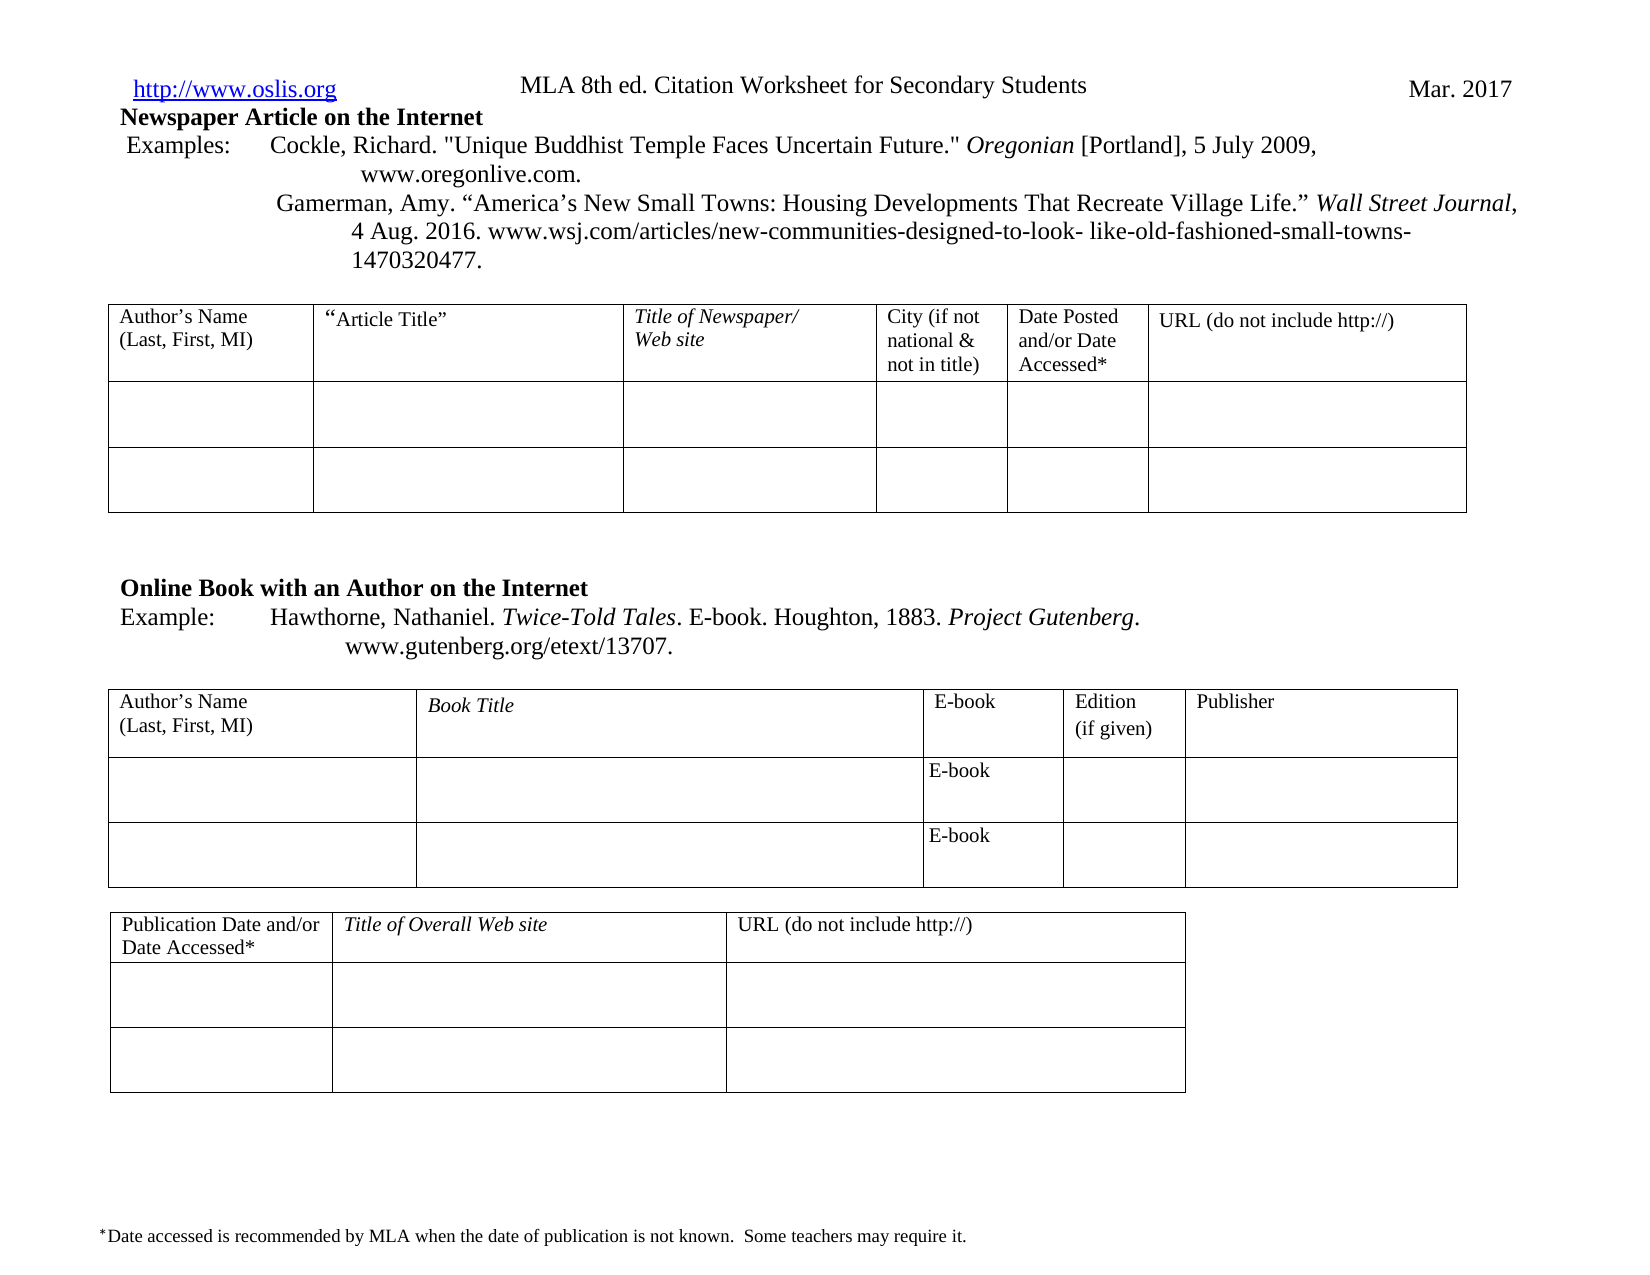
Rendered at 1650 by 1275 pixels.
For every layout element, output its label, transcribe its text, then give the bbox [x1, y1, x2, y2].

table_cell [1008, 448, 1148, 512]
table_cell [1186, 758, 1457, 822]
table_cell [333, 1028, 726, 1092]
table_cell [314, 448, 623, 512]
subtitle Newspaper Article on the Internet [120, 102, 1529, 131]
table_cell [109, 382, 313, 446]
subtitle Online Book with an Author on the Internet [120, 574, 1529, 602]
table_header Publisher [1186, 690, 1457, 757]
table_header “Article Title” [314, 305, 623, 381]
table_header Date Posted and/or Date Accessed* [1008, 305, 1148, 381]
table_cell [111, 963, 332, 1027]
table_cell [1064, 823, 1185, 887]
table_header URL (do not include http://) [727, 913, 1185, 961]
table_cell [877, 382, 1007, 446]
table_header Author’s Name (Last, First, MI) [109, 690, 416, 757]
table_cell [333, 963, 726, 1027]
table_cell [1149, 448, 1466, 512]
table_cell E-book [924, 823, 1063, 887]
table_header Book Title [417, 690, 923, 757]
text Example: Hawthorne, Nathaniel. Twice-Told Tales. E-book. Houghton, 1883. Project Gutenberg. [120, 602, 1529, 631]
text Examples: Cockle, Richard. "Unique Buddhist Temple Faces Uncertain Future." Oregonian [Portland], 5 July 2009, www.oregonlive.com. [126, 131, 1529, 188]
text www.gutenberg.org/etext/13707. [345, 631, 1529, 660]
table_header Title of Newspaper/ Web site [624, 305, 876, 381]
table_header E-book [924, 690, 1063, 757]
table_header Edition (if given) [1064, 690, 1185, 757]
table_cell [417, 758, 923, 822]
table_cell E-book [924, 758, 1063, 822]
table_cell [624, 448, 876, 512]
table_cell [111, 1028, 332, 1092]
table_cell [1008, 382, 1148, 446]
table_cell [109, 448, 313, 512]
table_cell [877, 448, 1007, 512]
table_cell [624, 382, 876, 446]
table_cell [417, 823, 923, 887]
table_cell [314, 382, 623, 446]
table_header URL (do not include http://) [1149, 305, 1466, 381]
table_header Title of Overall Web site [333, 913, 726, 961]
table_cell [1064, 758, 1185, 822]
table_cell [109, 823, 416, 887]
table_cell [727, 1028, 1185, 1092]
text Gamerman, Amy. “America’s New Small Towns: Housing Developments That Recreate Village Life.” Wall Street Journal, 4 Aug. 2016. www.wsj.com/articles/new-communities-designed-to-look- like-old-fashioned-small-towns-1470320477. [257, 188, 1529, 274]
table_cell [1149, 382, 1466, 446]
table_cell [1186, 823, 1457, 887]
table_header Author’s Name (Last, First, MI) [109, 305, 313, 381]
table_header City (if not national & not in title) [877, 305, 1007, 381]
table_header Publication Date and/or Date Accessed* [111, 913, 332, 961]
table_cell [727, 963, 1185, 1027]
table_cell [109, 758, 416, 822]
